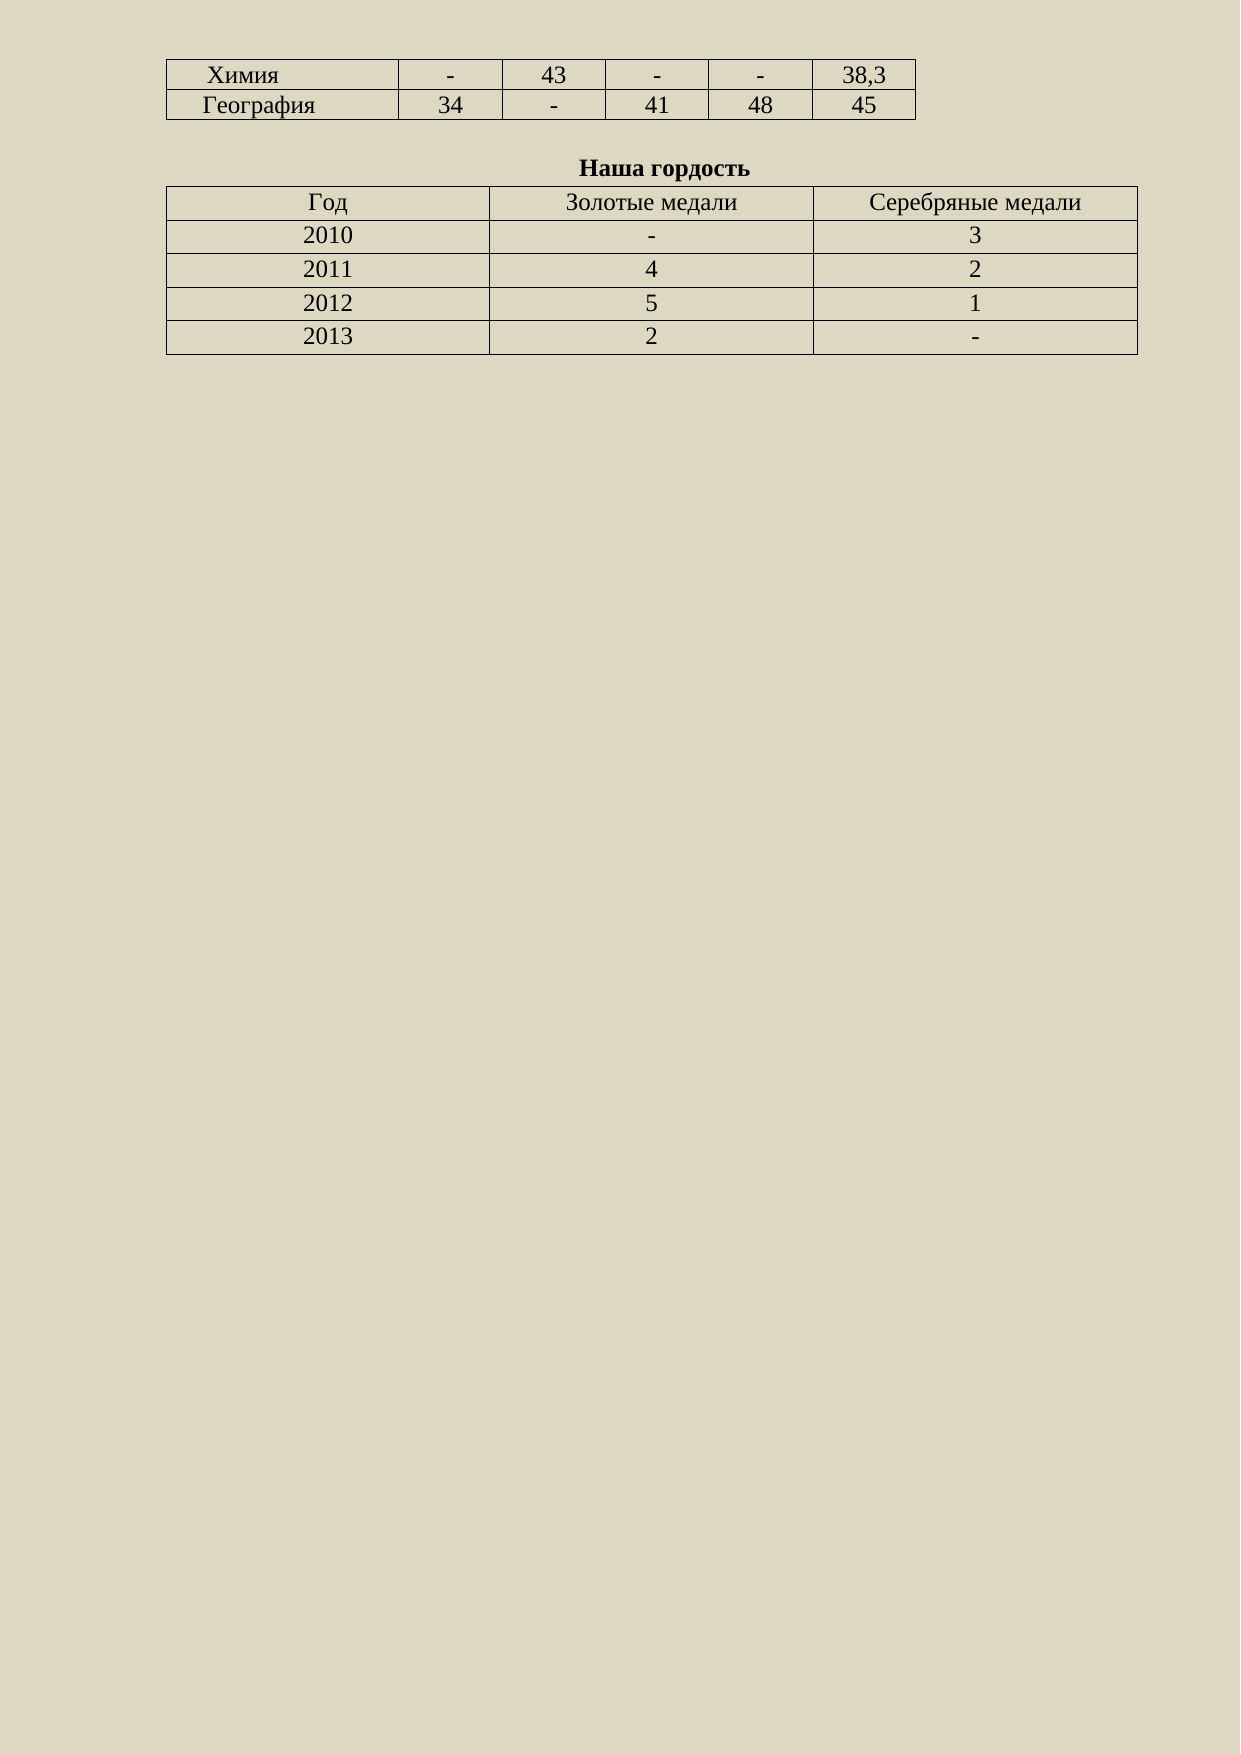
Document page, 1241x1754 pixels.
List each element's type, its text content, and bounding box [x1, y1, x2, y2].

table_cell 2013 [167, 321, 489, 354]
table_cell Химия [167, 60, 398, 89]
table_cell География [167, 90, 398, 119]
table_cell 38,3 [813, 60, 915, 89]
table_cell 34 [399, 90, 502, 119]
table_cell - [503, 90, 605, 119]
table_cell 3 [814, 221, 1137, 253]
table_cell - [399, 60, 502, 89]
table_cell 48 [709, 90, 812, 119]
table_header Золотые медали [490, 187, 813, 219]
table_cell 2010 [167, 221, 489, 253]
table_cell 2012 [167, 288, 489, 320]
table_cell 4 [490, 254, 813, 287]
table_cell 41 [606, 90, 708, 119]
table_cell - [709, 60, 812, 89]
table_cell 43 [503, 60, 605, 89]
table_header Год [167, 187, 489, 219]
table_cell 2 [814, 254, 1137, 287]
table_cell 45 [813, 90, 915, 119]
table_cell - [606, 60, 708, 89]
table_cell - [814, 321, 1137, 354]
table_header Серебряные медали [814, 187, 1137, 219]
table_cell - [490, 221, 813, 253]
text Наша гордость [177, 153, 1152, 182]
table_cell 2011 [167, 254, 489, 287]
table_cell 1 [814, 288, 1137, 320]
table_cell 2 [490, 321, 813, 354]
table_cell 5 [490, 288, 813, 320]
